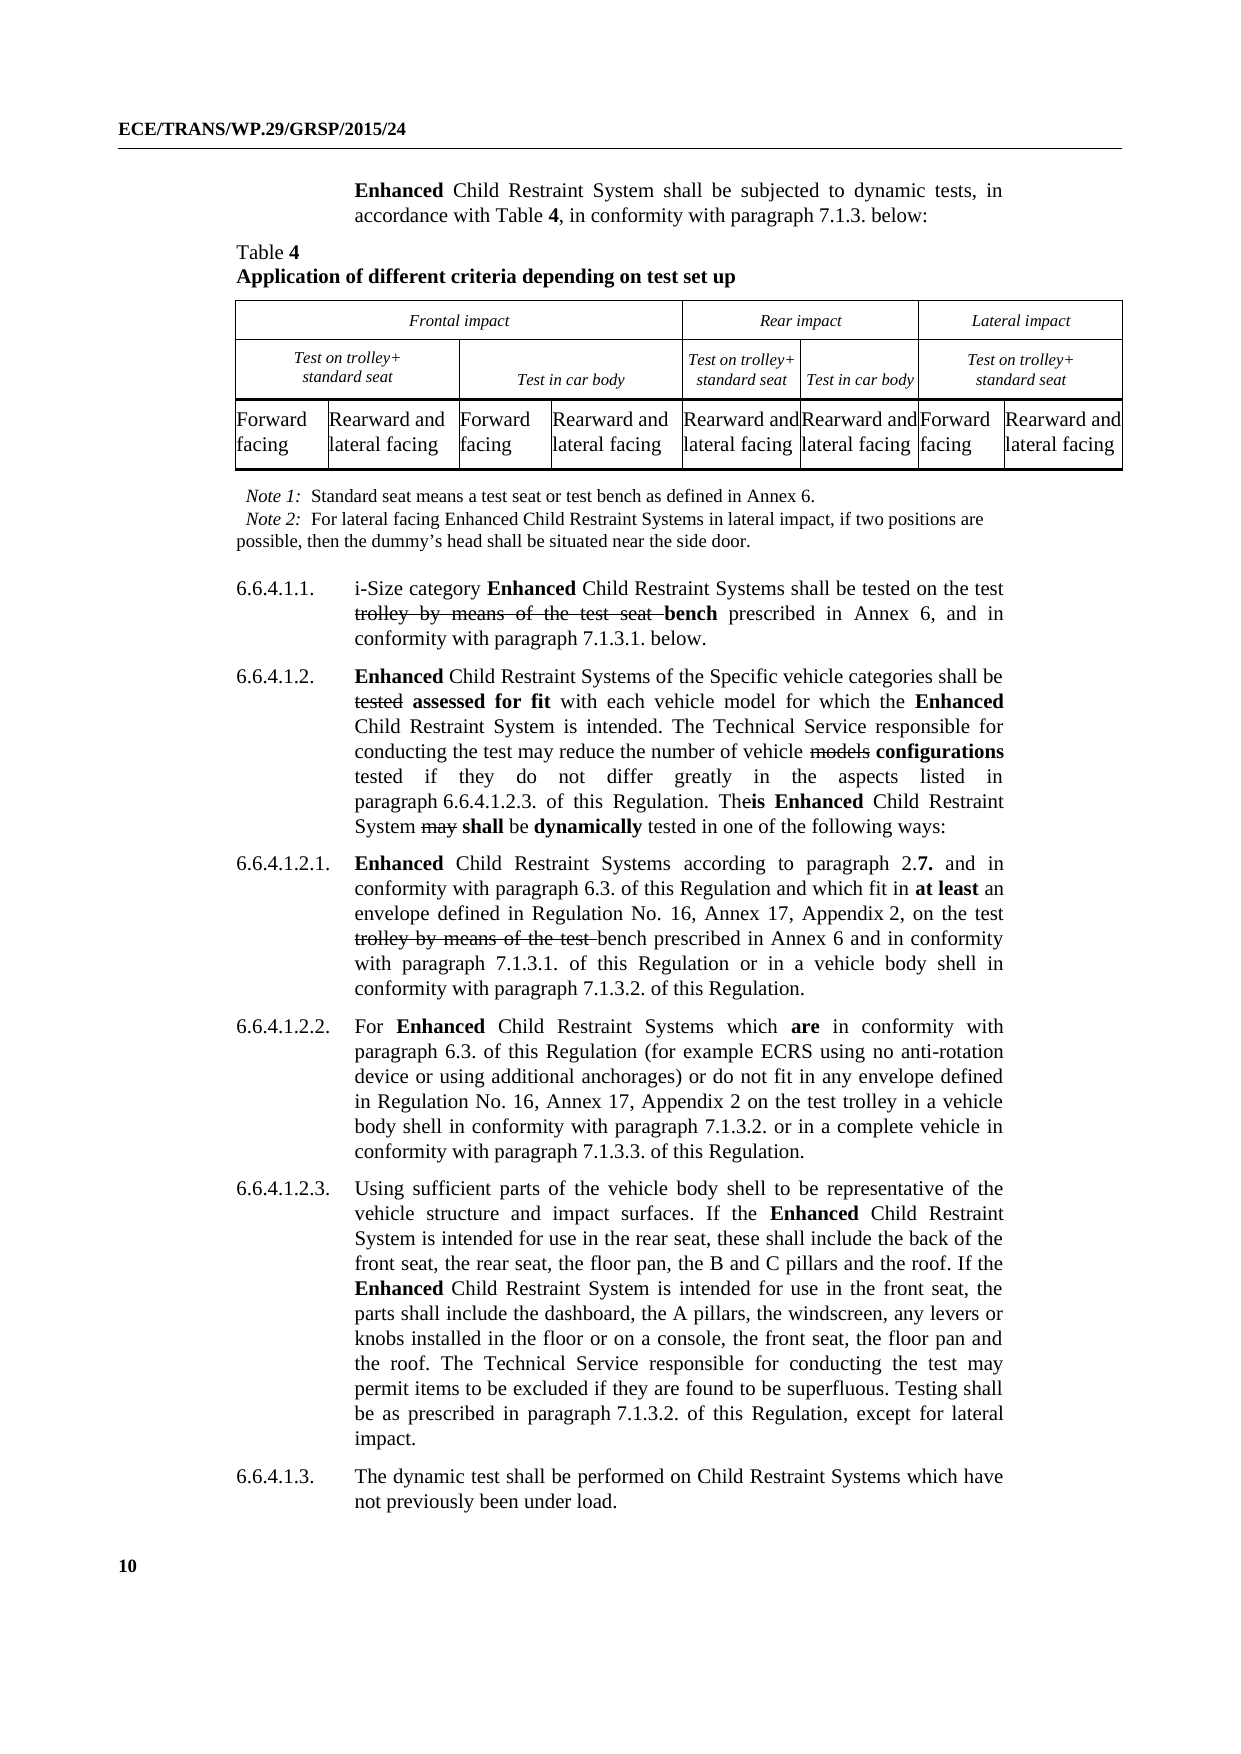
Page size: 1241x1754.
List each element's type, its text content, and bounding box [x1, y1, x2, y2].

text 6.6.4.1.2.3. Using sufficient parts of the vehicle body shell to be representative of the vehicle structure and impact surfaces. If the Enhanced Child Restraint System is intended for use in the rear seat, these shall include the back of the front seat, the rear seat, the floor pan, the B and C pillars and the roof. If the Enhanced Child Restraint System is intended for use in the front seat, the parts shall include the dashboard, the A pillars, the windscreen, any levers or knobs installed in the floor or on a console, the front seat, the floor pan and the roof. The Technical Service responsible for conducting the test may permit items to be excluded if they are found to be superfluous. Testing shall be as prescribed in paragraph 7.1.3.2. of this Regulation, except for lateral impact. [236, 1175, 1004, 1450]
text 6.6.4.1.3. The dynamic test shall be performed on Child Restraint Systems which have not previously been under load. [236, 1463, 1004, 1513]
table_cell Rearward and lateral facing [1005, 401, 1122, 468]
table_cell Rearward and lateral facing [801, 401, 918, 468]
table_cell Rearward and lateral facing [683, 401, 800, 468]
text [236, 177, 1004, 227]
table_cell Test on trolley+ standard seat [683, 340, 800, 398]
text 6.6.4.1.2.1. Enhanced Child Restraint Systems according to paragraph 2.7. and in conformity with paragraph 6.3. of this Regulation and which fit in at least an envelope defined in Regulation No. 16, Annex 17, Appendix 2, on the test trolley by means of the test bench prescribed in Annex 6 and in conformity with paragraph 7.1.3.1. of this Regulation or in a vehicle body shell in conformity with paragraph 7.1.3.2. of this Regulation. [236, 850, 1004, 1000]
table_header Frontal impact [236, 301, 682, 339]
text Table 4 [236, 240, 1122, 264]
text 6.6.4.1.2.2. For Enhanced Child Restraint Systems which are in conformity with paragraph 6.3. of this Regulation (for example ECRS using no anti-rotation device or using additional anchorages) or do not fit in any envelope defined in Regulation No. 16, Annex 17, Appendix 2 on the test trolley in a vehicle body shell in conformity with paragraph 7.1.3.2. or in a complete vehicle in conformity with paragraph 7.1.3.3. of this Regulation. [236, 1013, 1004, 1163]
text Application of different criteria depending on test set up [236, 264, 1122, 288]
table_cell Test in car body [801, 340, 918, 398]
table_cell Note 1: Standard seat means a test seat or test bench as defined in Annex 6. Note 2: For lateral facing Enhanced Child Restraint Systems in lateral impact, if two positions are possible, then the dummy’s head shall be situated near the side door. [236, 471, 1123, 575]
table_cell Rearward and lateral facing [552, 401, 682, 468]
table_cell Test on trolley+ standard seat [919, 340, 1122, 398]
table_cell Forward facing [460, 401, 551, 468]
table_header Lateral impact [919, 301, 1122, 339]
table_cell Forward facing [919, 401, 1004, 468]
table_header Rear impact [683, 301, 918, 339]
table_cell Test on trolley+ standard seat [236, 340, 459, 398]
table_cell Rearward and lateral facing [329, 401, 459, 468]
table_cell Test in car body [460, 340, 682, 398]
text 6.6.4.1.2. Enhanced Child Restraint Systems of the Specific vehicle categories shall be tested assessed for fit with each vehicle model for which the Enhanced Child Restraint System is intended. The Technical Service responsible for conducting the test may reduce the number of vehicle models configurations tested if they do not differ greatly in the aspects listed in paragraph 6.6.4.1.2.3. of this Regulation. Theis Enhanced Child Restraint System may shall be dynamically tested in one of the following ways: [236, 663, 1004, 838]
table_cell Forward facing [236, 401, 328, 468]
text 6.6.4.1.1. i-Size category Enhanced Child Restraint Systems shall be tested on the test trolley by means of the test seat bench prescribed in Annex 6, and in conformity with paragraph 7.1.3.1. below. [236, 575, 1004, 650]
